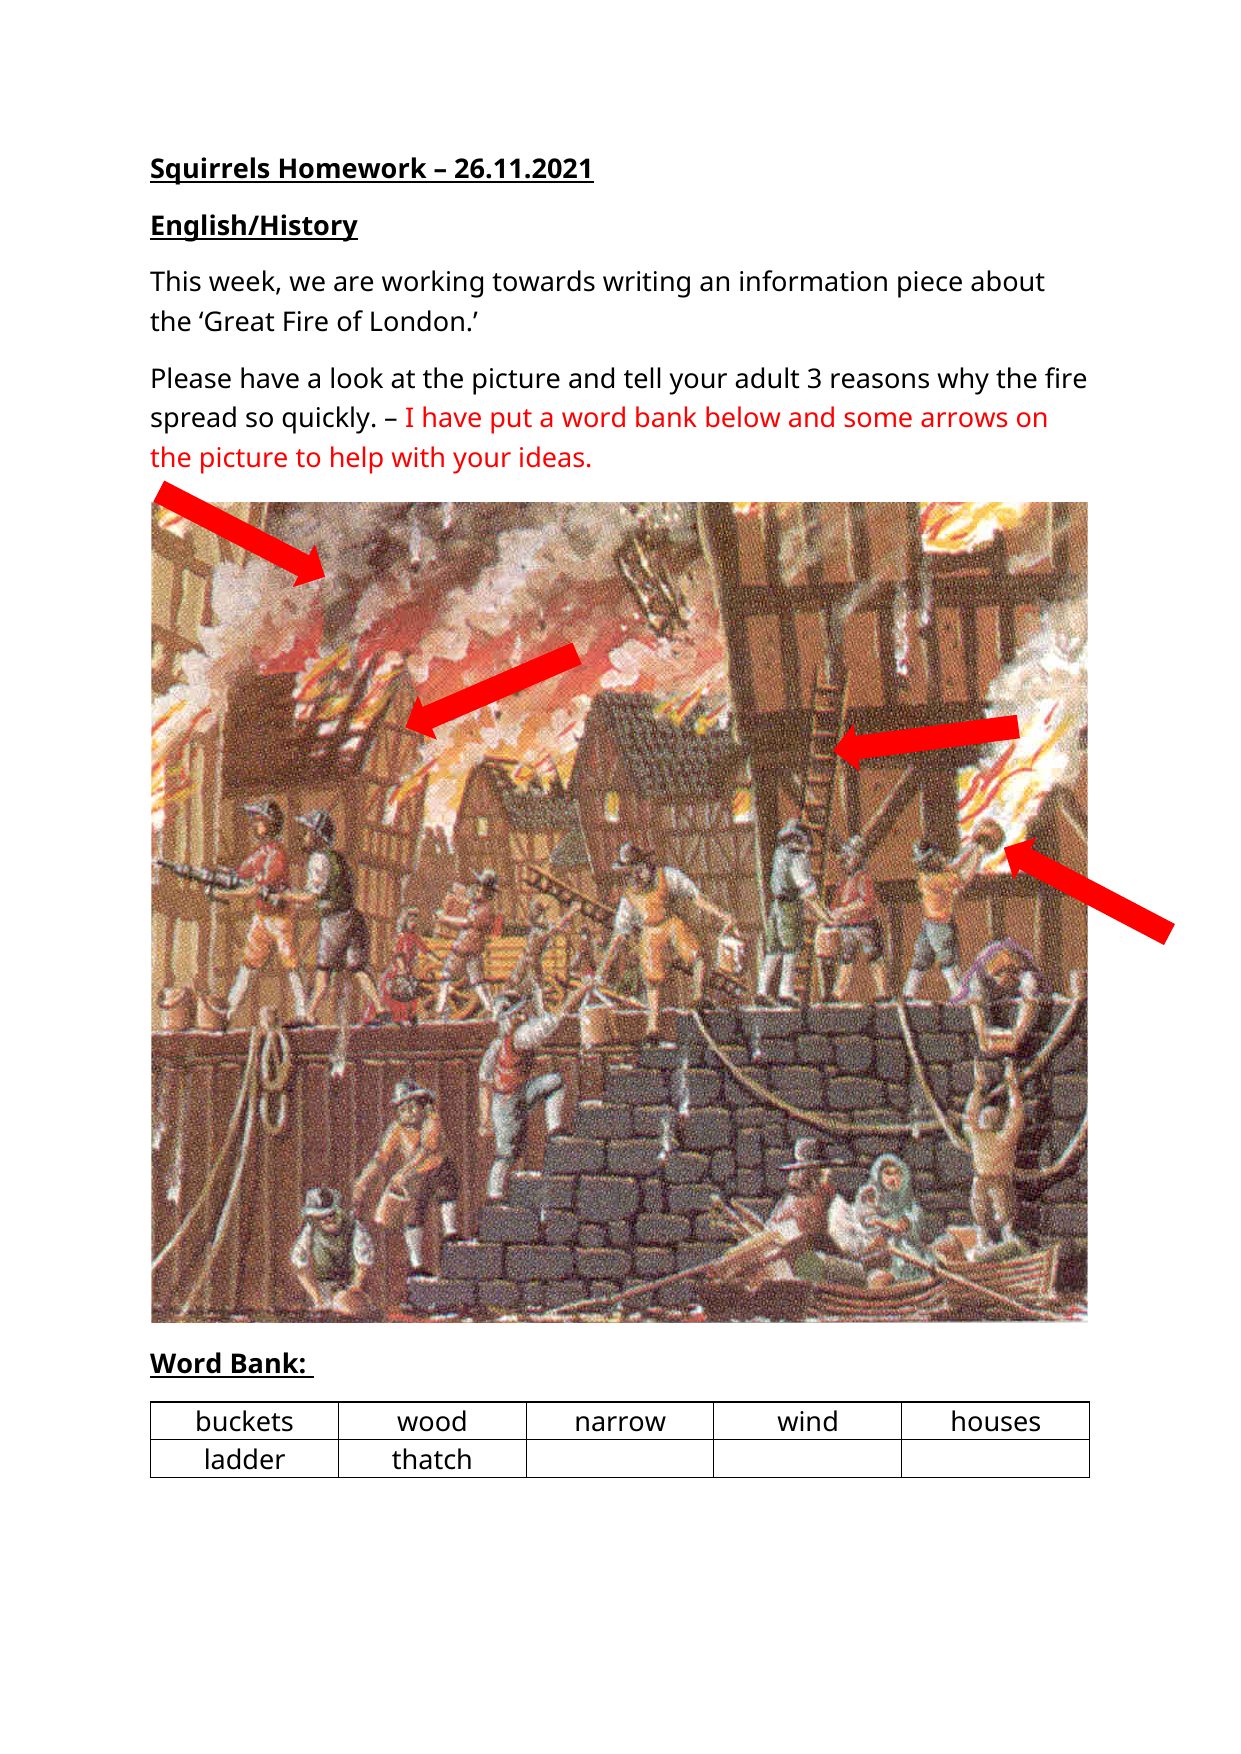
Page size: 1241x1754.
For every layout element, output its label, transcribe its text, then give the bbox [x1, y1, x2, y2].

table_cell thatch [339, 1440, 526, 1477]
table_header narrow [527, 1403, 713, 1439]
table_header wind [714, 1403, 901, 1439]
text Word Bank: [150, 906, 1090, 1382]
table_cell ladder [151, 1440, 338, 1477]
text Squirrels Homework – 26.11.2021 [150, 150, 1090, 187]
table_cell [527, 1440, 713, 1477]
text Please have a look at the picture and tell your adult 3 reasons why the fire spread so quickly. – I have put a word bank below and some arrows on the picture to help with your ideas. [150, 359, 1090, 476]
table_header wood [339, 1403, 526, 1439]
table_header buckets [151, 1403, 338, 1439]
picture [150, 502, 1087, 1320]
text English/History [150, 206, 1090, 243]
text This week, we are working towards writing an information piece about the ‘Great Fire of London.’ [150, 263, 1090, 339]
table_cell [714, 1440, 901, 1477]
table_cell [902, 1440, 1089, 1477]
table_header houses [902, 1403, 1089, 1439]
